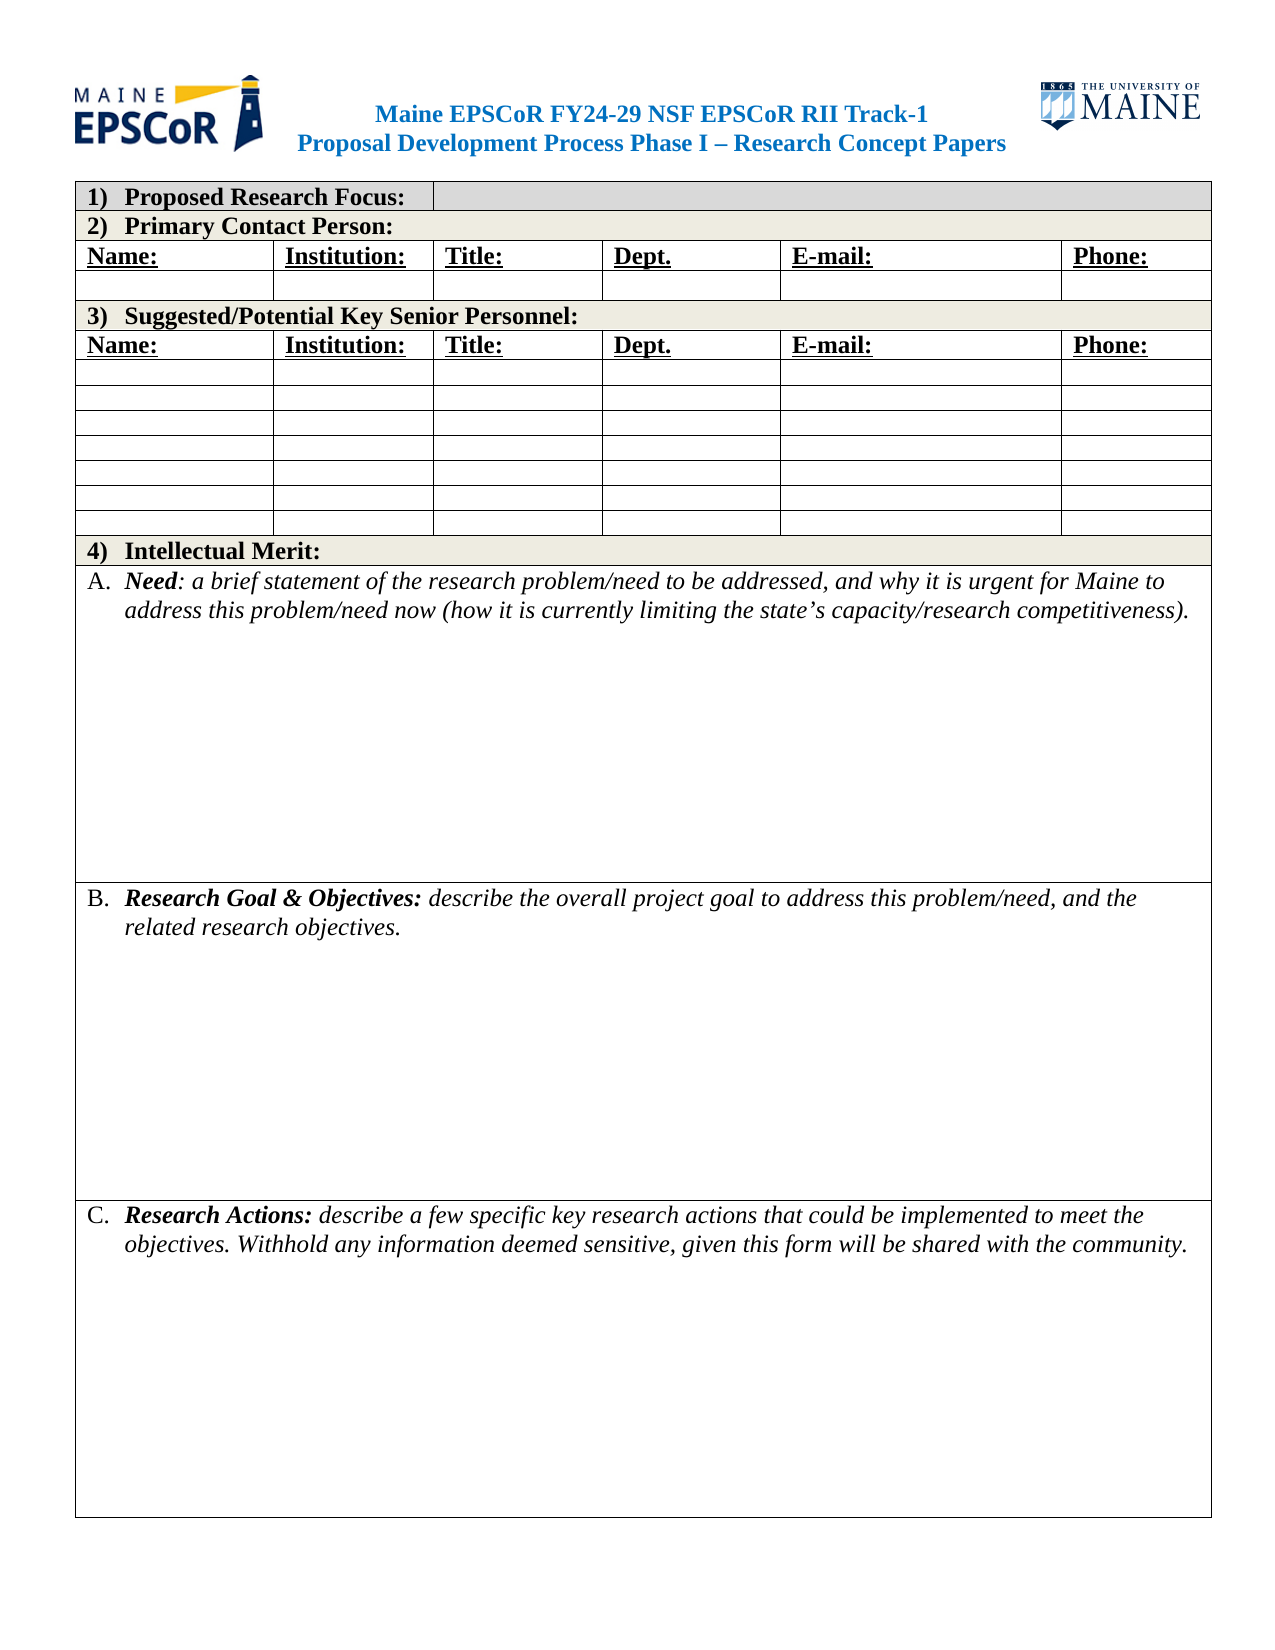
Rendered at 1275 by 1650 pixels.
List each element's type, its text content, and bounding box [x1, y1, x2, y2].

table_cell Title: [434, 331, 602, 359]
table_cell [603, 360, 780, 384]
table_cell [781, 411, 1061, 435]
table_cell [603, 386, 780, 409]
table_cell [1062, 411, 1211, 435]
picture [75, 75, 263, 152]
table_cell [76, 511, 273, 535]
table_cell [76, 411, 273, 435]
table_cell [434, 411, 602, 435]
table_cell [434, 486, 602, 510]
picture [1041, 82, 1200, 131]
table_cell [781, 271, 1061, 300]
table_cell Institution: [274, 241, 433, 270]
table_cell [1062, 271, 1211, 300]
table_cell [434, 386, 602, 409]
table_cell E-mail: [781, 331, 1061, 359]
table_cell [76, 386, 273, 409]
table_cell [603, 511, 780, 535]
table_cell Research Actions: describe a few specific key research actions that could be implemented to meet the objectives. Withhold any information deemed sensitive, given this form will be shared with the community. [76, 1201, 1211, 1517]
table_cell Phone: [1062, 331, 1211, 359]
table_cell Institution: [274, 331, 433, 359]
table_cell Title: [434, 241, 602, 270]
table_cell [434, 360, 602, 384]
table_cell Phone: [1062, 241, 1211, 270]
table_cell [76, 461, 273, 485]
table_cell [781, 511, 1061, 535]
table_cell [603, 271, 780, 300]
table_cell [434, 271, 602, 300]
table_cell E-mail: [781, 241, 1061, 270]
table_cell [603, 436, 780, 460]
text Maine EPSCoR FY24-29 NSF EPSCoR RII Track-1 [263, 99, 1041, 128]
table_cell [434, 511, 602, 535]
table_cell [434, 461, 602, 485]
table_cell [603, 411, 780, 435]
table_cell [434, 436, 602, 460]
table_cell [76, 436, 273, 460]
table_cell Dept. [603, 331, 780, 359]
table_cell [781, 486, 1061, 510]
table_cell Dept. [603, 241, 780, 270]
table_cell [274, 511, 433, 535]
table_cell [781, 360, 1061, 384]
table_cell [274, 360, 433, 384]
table_cell [781, 386, 1061, 409]
table_cell [1062, 436, 1211, 460]
table_cell [1062, 486, 1211, 510]
table_cell [274, 486, 433, 510]
table_cell [603, 461, 780, 485]
table_cell [274, 271, 433, 300]
table_cell [76, 271, 273, 300]
table_cell [603, 486, 780, 510]
table_cell [781, 436, 1061, 460]
table_cell Name: [76, 241, 273, 270]
table_cell [274, 436, 433, 460]
text Proposal Development Process Phase I – Research Concept Papers [75, 128, 1200, 157]
table_cell [1062, 511, 1211, 535]
table_cell [274, 411, 433, 435]
table_cell Primary Contact Person: [76, 211, 1211, 240]
table_header [434, 182, 1211, 210]
table_cell [1062, 386, 1211, 409]
table_cell Intellectual Merit: [76, 536, 1211, 565]
table_cell [274, 386, 433, 409]
table_cell Research Goal & Objectives: describe the overall project goal to address this problem/need, and the related research objectives. [76, 883, 1211, 1199]
table_cell [76, 360, 273, 384]
table_cell [1062, 360, 1211, 384]
table_cell [1062, 461, 1211, 485]
table_cell Name: [76, 331, 273, 359]
table_cell Suggested/Potential Key Senior Personnel: [76, 301, 1211, 329]
table_header Proposed Research Focus: [76, 182, 433, 210]
table_cell Need: a brief statement of the research problem/need to be addressed, and why it is urgent for Maine to address this problem/need now (how it is currently limiting the state’s capacity/research competitiveness). [76, 566, 1211, 882]
table_cell [781, 461, 1061, 485]
table_cell [274, 461, 433, 485]
table_cell [76, 486, 273, 510]
